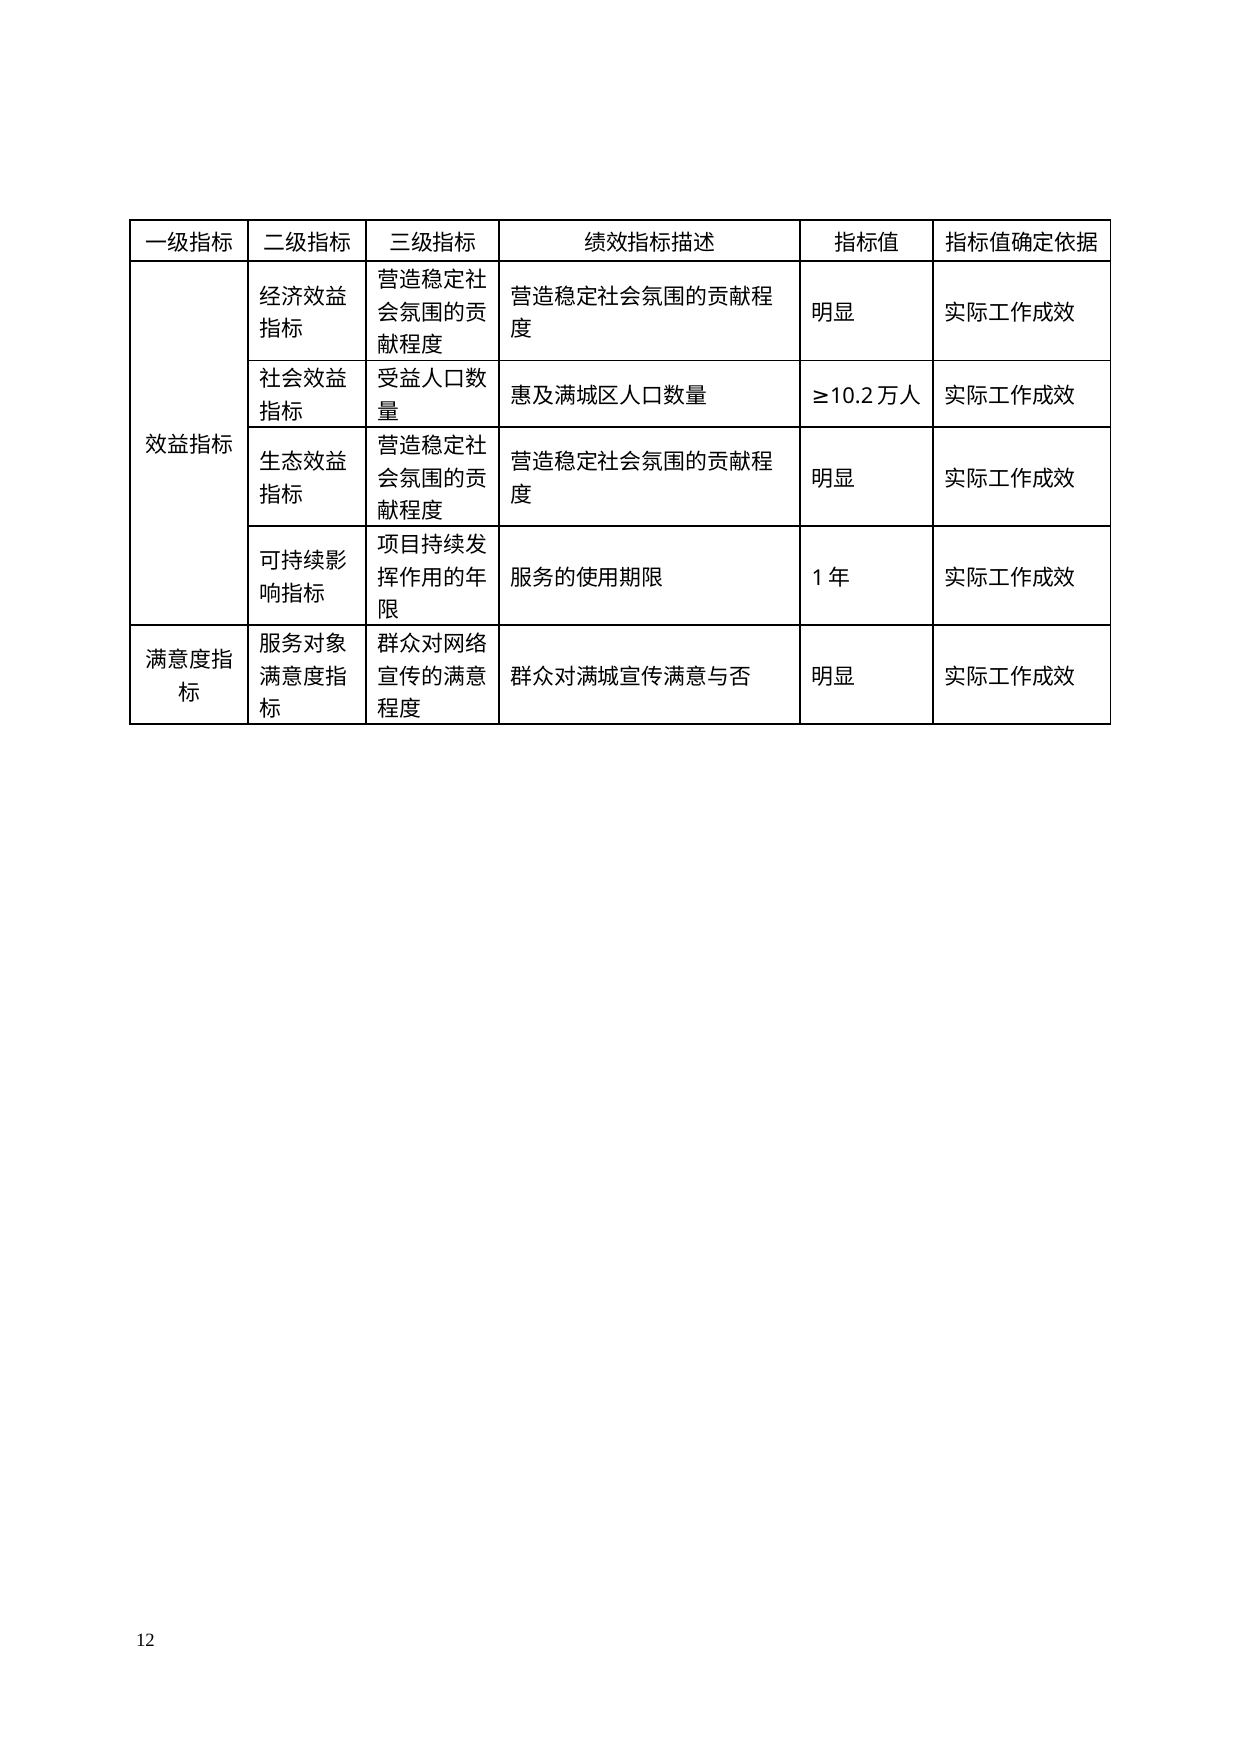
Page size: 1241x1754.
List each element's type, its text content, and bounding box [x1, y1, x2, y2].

table_cell 实际工作成效 [934, 626, 1110, 723]
table_cell 营造稳定社会氛围的贡献程度 [500, 428, 799, 525]
table_cell 受益人口数量 [367, 361, 498, 426]
table_cell 实际工作成效 [934, 428, 1110, 525]
table_cell 实际工作成效 [934, 361, 1110, 426]
table_cell 社会效益指标 [249, 361, 365, 426]
table_cell ≥10.2万人 [801, 361, 932, 426]
table_header 一级指标 [131, 221, 247, 260]
table_header 指标值确定依据 [934, 221, 1110, 260]
table_header 二级指标 [249, 221, 365, 260]
table_cell 效益指标 [131, 262, 247, 624]
table_cell 营造稳定社会氛围的贡献程度 [367, 262, 498, 359]
table_cell 实际工作成效 [934, 262, 1110, 359]
table_cell 可持续影响指标 [249, 527, 365, 624]
table_cell 服务对象满意度指标 [249, 626, 365, 723]
table_cell 经济效益指标 [249, 262, 365, 359]
table_header 绩效指标描述 [500, 221, 799, 260]
table_cell 明显 [801, 626, 932, 723]
table_cell 营造稳定社会氛围的贡献程度 [500, 262, 799, 359]
table_header 指标值 [801, 221, 932, 260]
table_cell 满意度指标 [131, 626, 247, 723]
table_cell 群众对满城宣传满意与否 [500, 626, 799, 723]
table_cell 明显 [801, 428, 932, 525]
table_cell 群众对网络宣传的满意程度 [367, 626, 498, 723]
table_cell 实际工作成效 [934, 527, 1110, 624]
table_cell 服务的使用期限 [500, 527, 799, 624]
table_cell 1年 [801, 527, 932, 624]
table_cell 生态效益指标 [249, 428, 365, 525]
table_cell 明显 [801, 262, 932, 359]
table_header 三级指标 [367, 221, 498, 260]
table_cell 项目持续发挥作用的年限 [367, 527, 498, 624]
table_cell 惠及满城区人口数量 [500, 361, 799, 426]
table_cell 营造稳定社会氛围的贡献程度 [367, 428, 498, 525]
